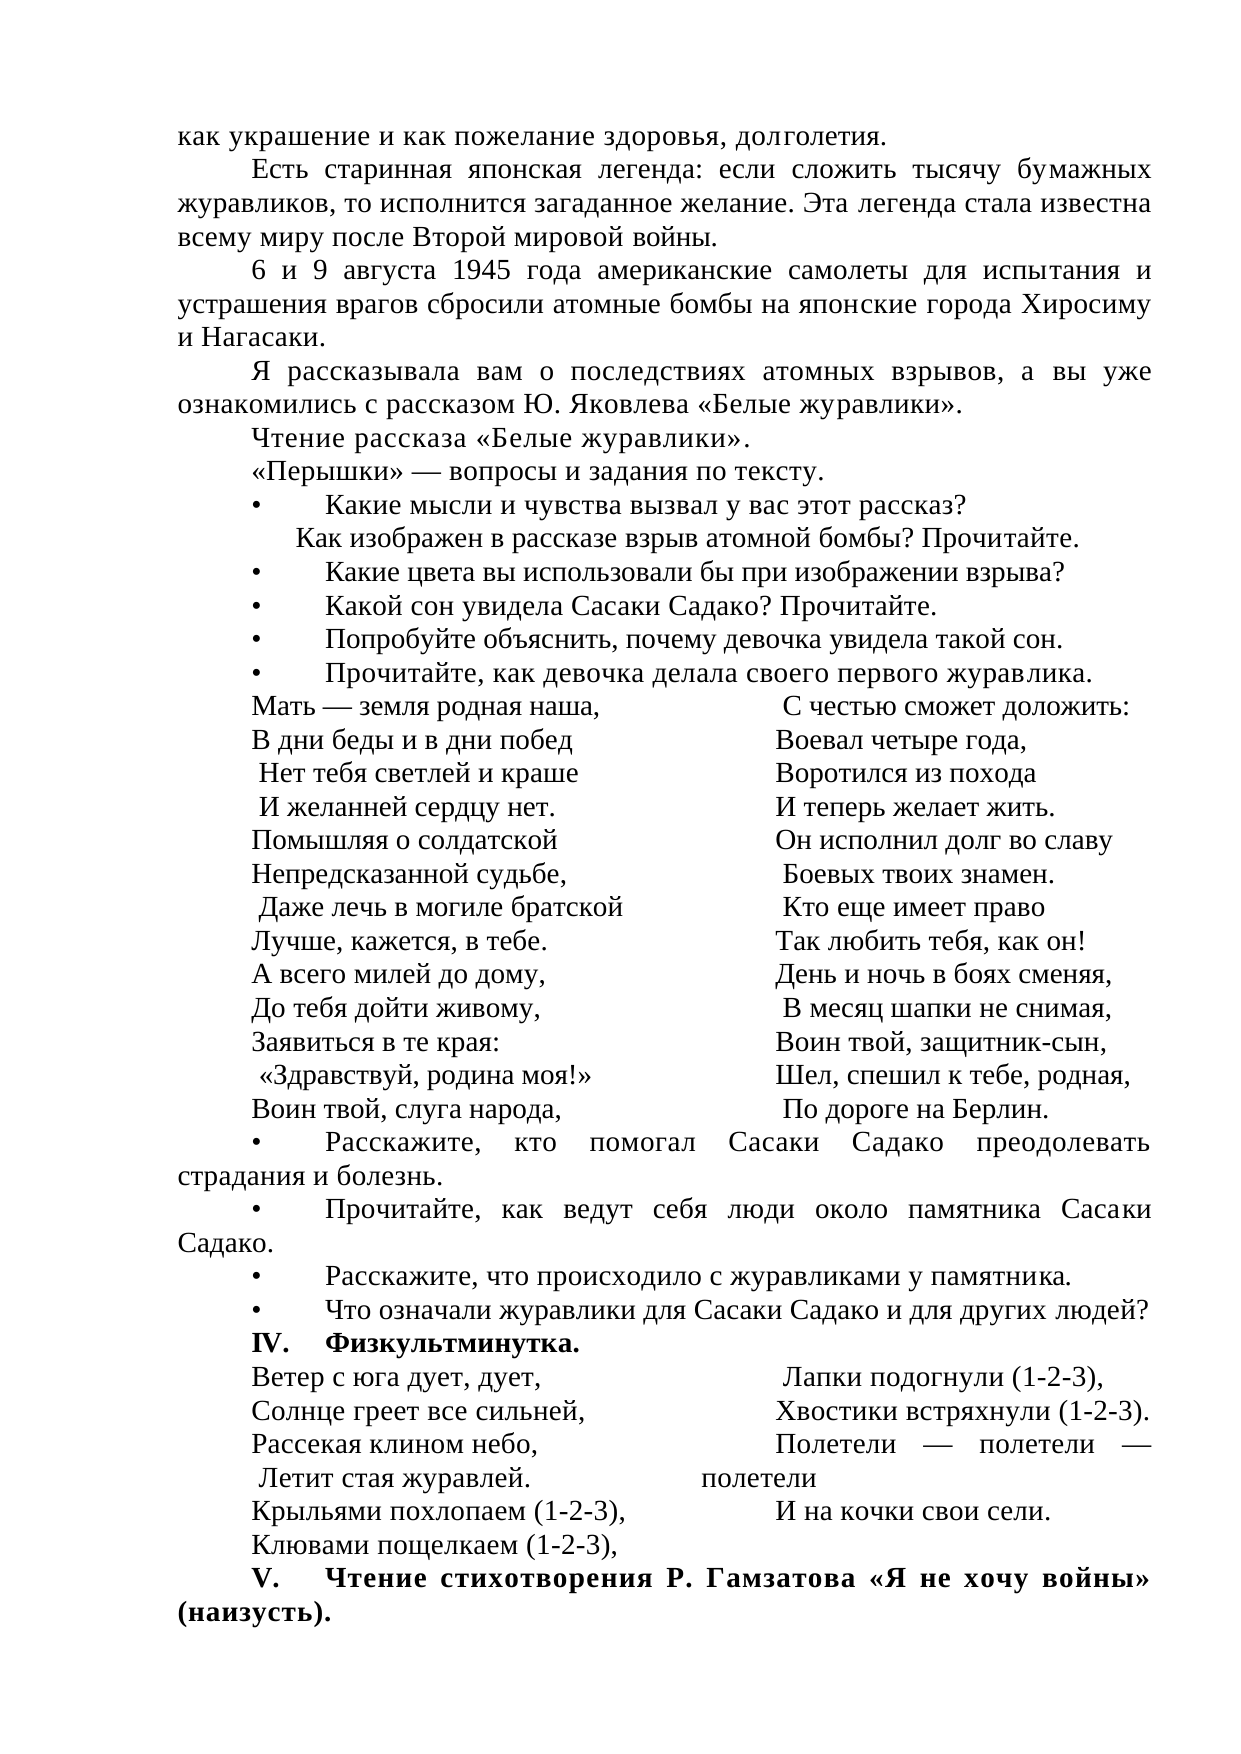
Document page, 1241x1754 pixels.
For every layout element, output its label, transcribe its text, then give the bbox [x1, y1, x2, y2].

list Что означали журавлики для Сасаки Садако и для других людей? [177, 1292, 1152, 1326]
text Нет тебя светлей и краше [177, 755, 627, 789]
list Прочитайте, как девочка делала своего первого журавлика. [177, 655, 1152, 688]
text Лапки подогнули (1-2-3), [701, 1359, 1152, 1393]
text А всего милей до дому, [177, 957, 627, 990]
text Воротился из похода [701, 755, 1152, 789]
text Летит стая журавлей. [177, 1460, 627, 1493]
list Расскажите, кто помогал Сасаки Садако преодолевать страдания и болезнь. [177, 1124, 1152, 1191]
text Кто еще имеет право [701, 889, 1152, 923]
text Полетели — полетели — полетели [701, 1426, 1152, 1493]
text Так любить тебя, как он! [701, 923, 1152, 957]
text До тебя дойти живому, [177, 990, 627, 1024]
text В дни беды и в дни побед [177, 722, 627, 755]
text Рассекая клином небо, [177, 1426, 627, 1460]
text Чтение рассказа «Белые журавлики». [177, 420, 1152, 453]
text Хвостики встряхнули (1-2-3). [701, 1393, 1152, 1426]
text Клювами пощелкаем (1-2-3), [177, 1527, 627, 1560]
text Воин твой, слуга народа, [177, 1091, 627, 1124]
text Есть старинная японская легенда: если сложить тысячу бумажных журавликов, то исполнится загаданное желание. Эта легенда стала известна всему миру после Второй мировой войны. [177, 152, 1152, 252]
text 6 и 9 августа 1945 года американские самолеты для испытания и устрашения врагов сбросили атомные бомбы на японские города Хиросиму и Нагасаки. [177, 252, 1152, 353]
text «Здравствуй, родина моя!» [177, 1057, 627, 1091]
text Боевых твоих знамен. [701, 856, 1152, 889]
text Воин твой, защитник-сын, [701, 1024, 1152, 1057]
text • Какие мысли и чувства вызвал у вас этот рассказ? [177, 487, 1152, 521]
text Воевал четыре года, [701, 722, 1152, 755]
text День и ночь в боях сменяя, [701, 957, 1152, 990]
text Заявиться в те края: [177, 1024, 627, 1057]
text IV. Физкультминутка. [177, 1326, 1152, 1359]
text Мать — земля родная наша, [177, 688, 627, 722]
list Расскажите, что происходило с журавликами у памятника. [177, 1258, 1152, 1292]
text Как изображен в рассказе взрыв атомной бомбы? Прочитайте. [177, 521, 1152, 554]
text И теперь желает жить. [701, 789, 1152, 822]
text Ветер с юга дует, дует, [177, 1359, 627, 1393]
text Помышляя о солдатской [177, 822, 627, 856]
text Я рассказывала вам о последствиях атомных взрывов, а вы уже ознакомились с рассказом Ю. Яковлева «Белые журавлики». [177, 353, 1152, 420]
text Он исполнил долг во славу [701, 822, 1152, 856]
list Какие цвета вы использовали бы при изображении взрыва? [177, 554, 1152, 588]
text Лучше, кажется, в тебе. [177, 923, 627, 957]
list Попробуйте объяснить, почему девочка увидела такой сон. [177, 621, 1152, 655]
text Шел, спешил к тебе, родная, [701, 1057, 1152, 1091]
list Какой сон увидела Сасаки Садако? Прочитайте. [177, 588, 1152, 621]
text Крыльями похлопаем (1-2-3), [177, 1493, 627, 1527]
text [177, 118, 1152, 152]
text Даже лечь в могиле братской [177, 889, 627, 923]
text V. Чтение стихотворения Р. Гамзатова «Я не хочу войны» (наизусть). [177, 1560, 1152, 1627]
list Прочитайте, как ведут себя люди около памятника Сасаки Садако. [177, 1191, 1152, 1258]
text Непредсказанной судьбе, [177, 856, 627, 889]
text «Перышки» — вопросы и задания по тексту. [177, 453, 1152, 487]
text С честью сможет доложить: [701, 688, 1152, 722]
text По дороге на Берлин. [701, 1091, 1152, 1124]
text В месяц шапки не снимая, [701, 990, 1152, 1024]
text Солнце греет все сильней, [177, 1393, 627, 1426]
text И желанней сердцу нет. [177, 789, 627, 822]
text И на кочки свои сели. [701, 1493, 1152, 1527]
